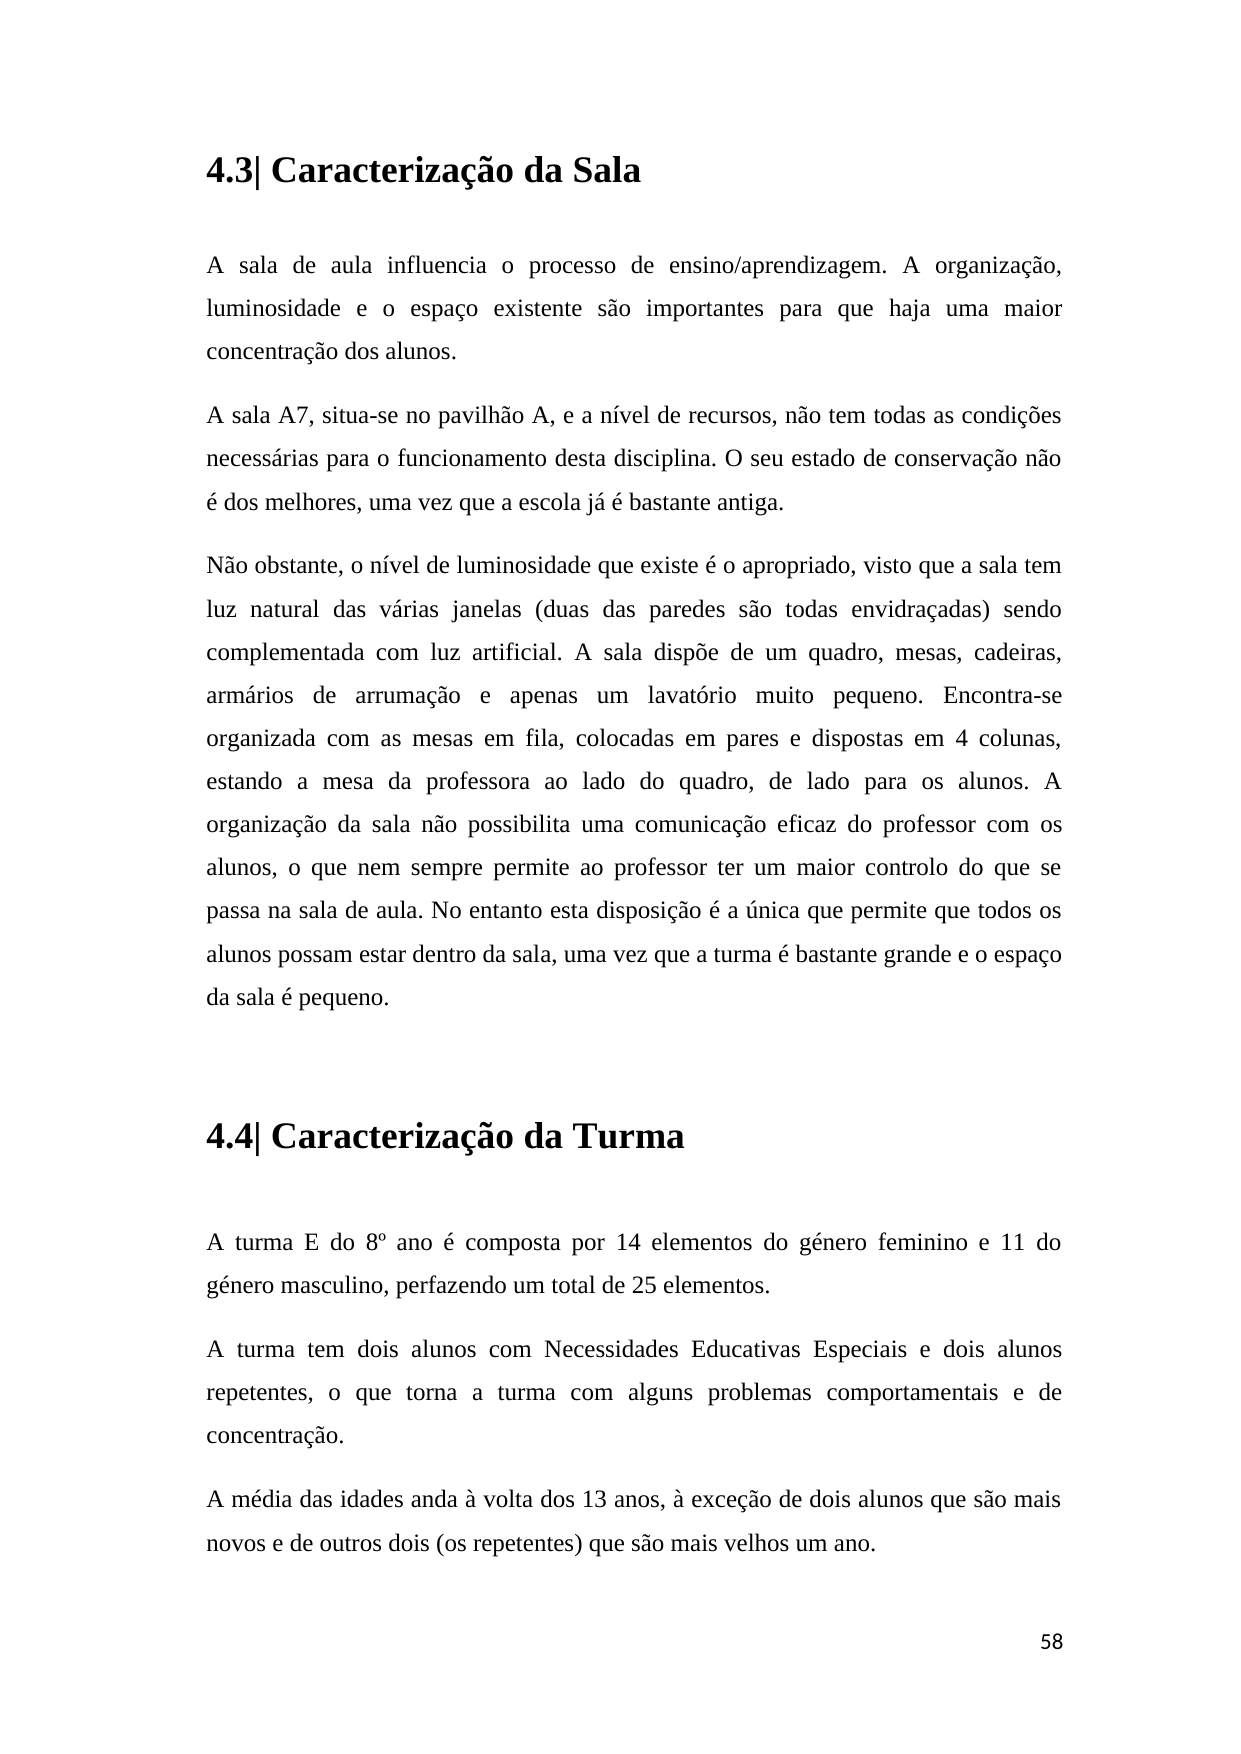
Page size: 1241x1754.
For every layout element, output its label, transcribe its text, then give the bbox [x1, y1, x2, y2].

subtitle 4.4| Caracterização da Turma [206, 1114, 1063, 1157]
text A média das idades anda à volta dos 13 anos, à exceção de dois alunos que são mais novos e de outros dois (os repetentes) que são mais velhos um ano. [206, 1484, 1063, 1556]
text A sala de aula influencia o processo de ensino/aprendizagem. A organização, luminosidade e o espaço existente são importantes para que haja uma maior concentração dos alunos. [206, 250, 1063, 365]
text Não obstante, o nível de luminosidade que existe é o apropriado, visto que a sala tem luz natural das várias janelas (duas das paredes são todas envidraçadas) sendo complementada com luz artificial. A sala dispõe de um quadro, mesas, cadeiras, armários de arrumação e apenas um lavatório muito pequeno. Encontra-se organizada com as mesas em fila, colocadas em pares e dispostas em 4 colunas, estando a mesa da professora ao lado do quadro, de lado para os alunos. A organização da sala não possibilita uma comunicação eficaz do professor com os alunos, o que nem sempre permite ao professor ter um maior controlo do que se passa na sala de aula. No entanto esta disposição é a única que permite que todos os alunos possam estar dentro da sala, uma vez que a turma é bastante grande e o espaço da sala é pequeno. [206, 551, 1063, 1011]
subtitle 4.3| Caracterização da Sala [206, 148, 1063, 191]
text A sala A7, situa-se no pavilhão A, e a nível de recursos, não tem todas as condições necessárias para o funcionamento desta disciplina. O seu estado de conservação não é dos melhores, uma vez que a escola já é bastante antiga. [206, 400, 1063, 515]
text A turma tem dois alunos com Necessidades Educativas Especiais e dois alunos repetentes, o que torna a turma com alguns problemas comportamentais e de concentração. [206, 1334, 1063, 1449]
text A turma E do 8º ano é composta por 14 elementos do género feminino e 11 do género masculino, perfazendo um total de 25 elementos. [206, 1227, 1063, 1299]
